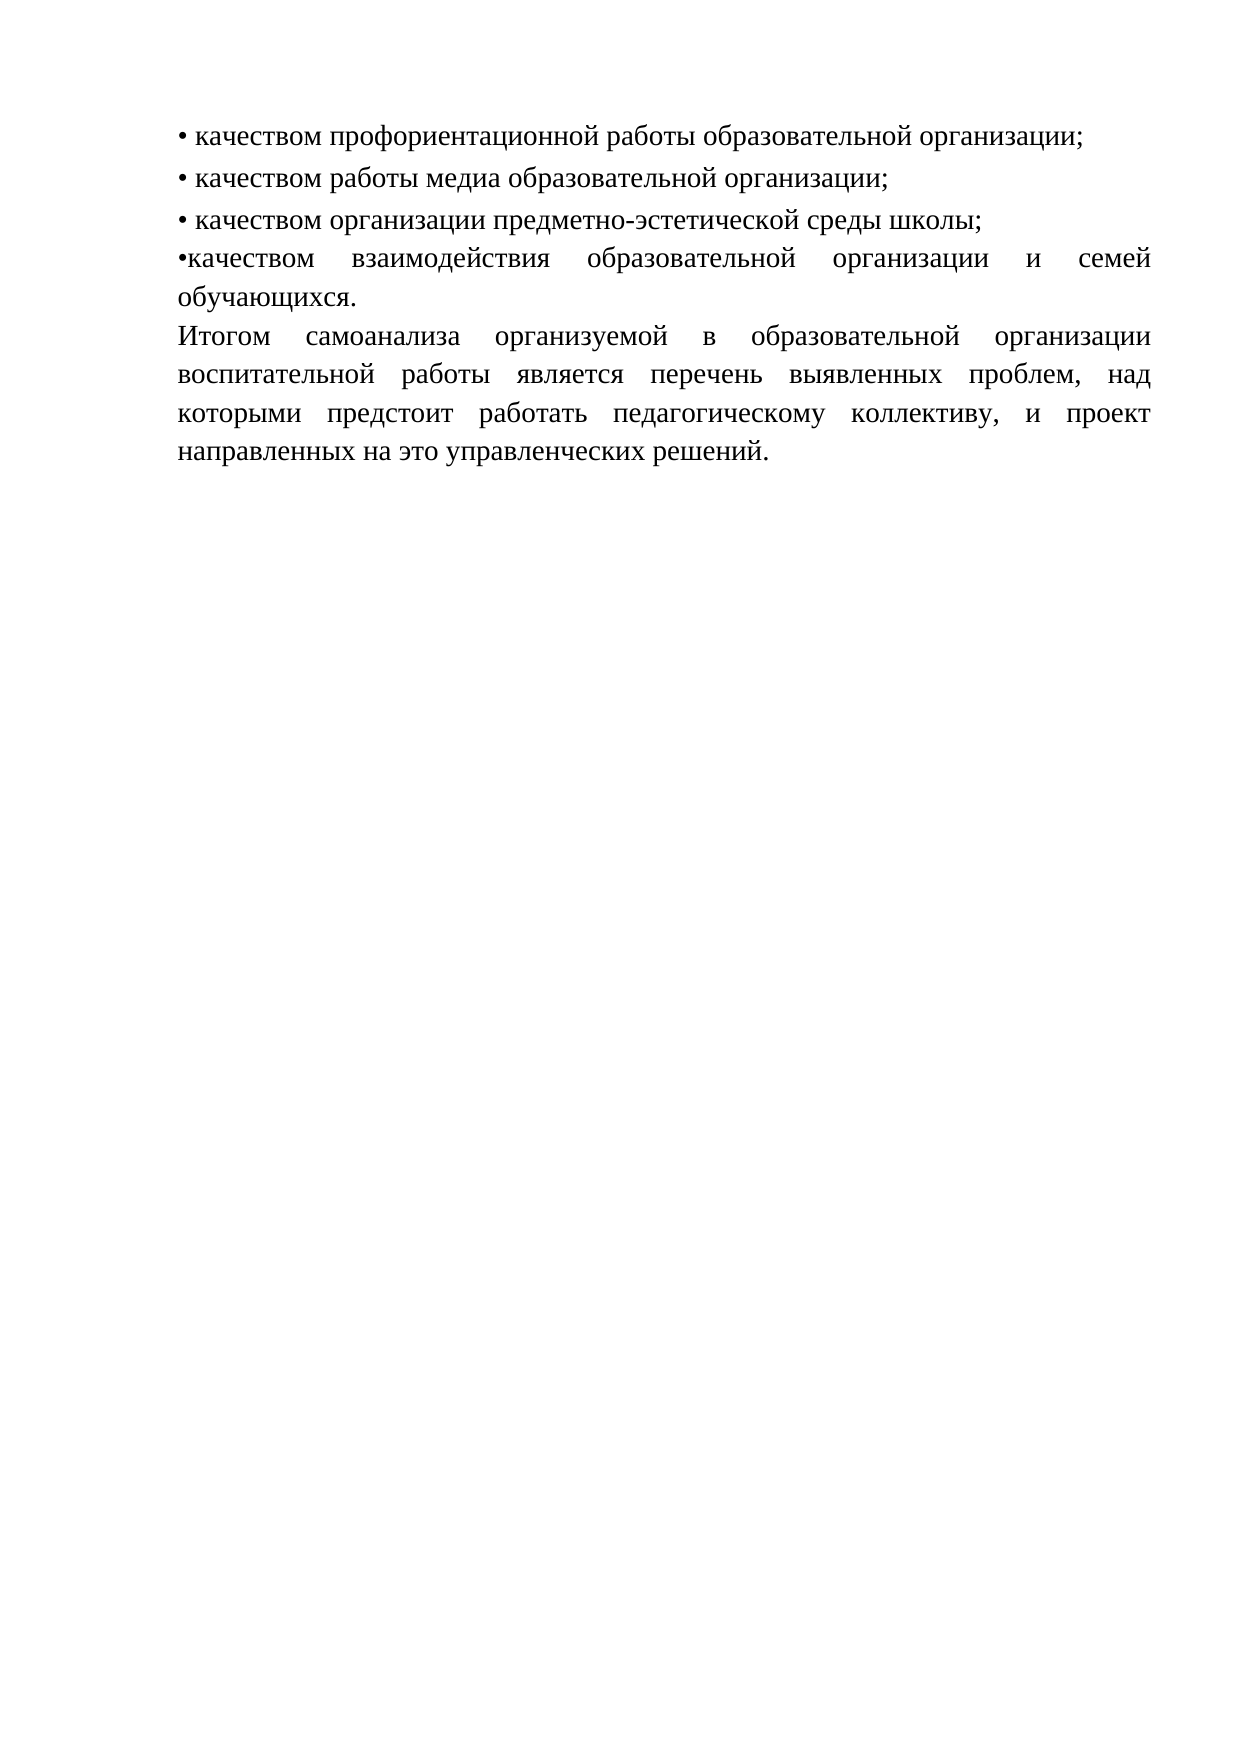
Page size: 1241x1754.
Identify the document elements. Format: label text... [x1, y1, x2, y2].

text • качеством профориентационной работы образовательной организации; [177, 118, 1152, 152]
text • качеством работы медиа образовательной организации; [177, 160, 1152, 194]
text • качеством организации предметно-эстетической среды школы; [177, 202, 1152, 236]
text •качеством взаимодействия образовательной организации и семей обучающихся. [177, 241, 1152, 313]
text Итогом самоанализа организуемой в образовательной организации воспитательной работы является перечень выявленных проблем, над которыми предстоит работать педагогическому коллективу, и проект направленных на это управленческих решений. [177, 318, 1152, 467]
